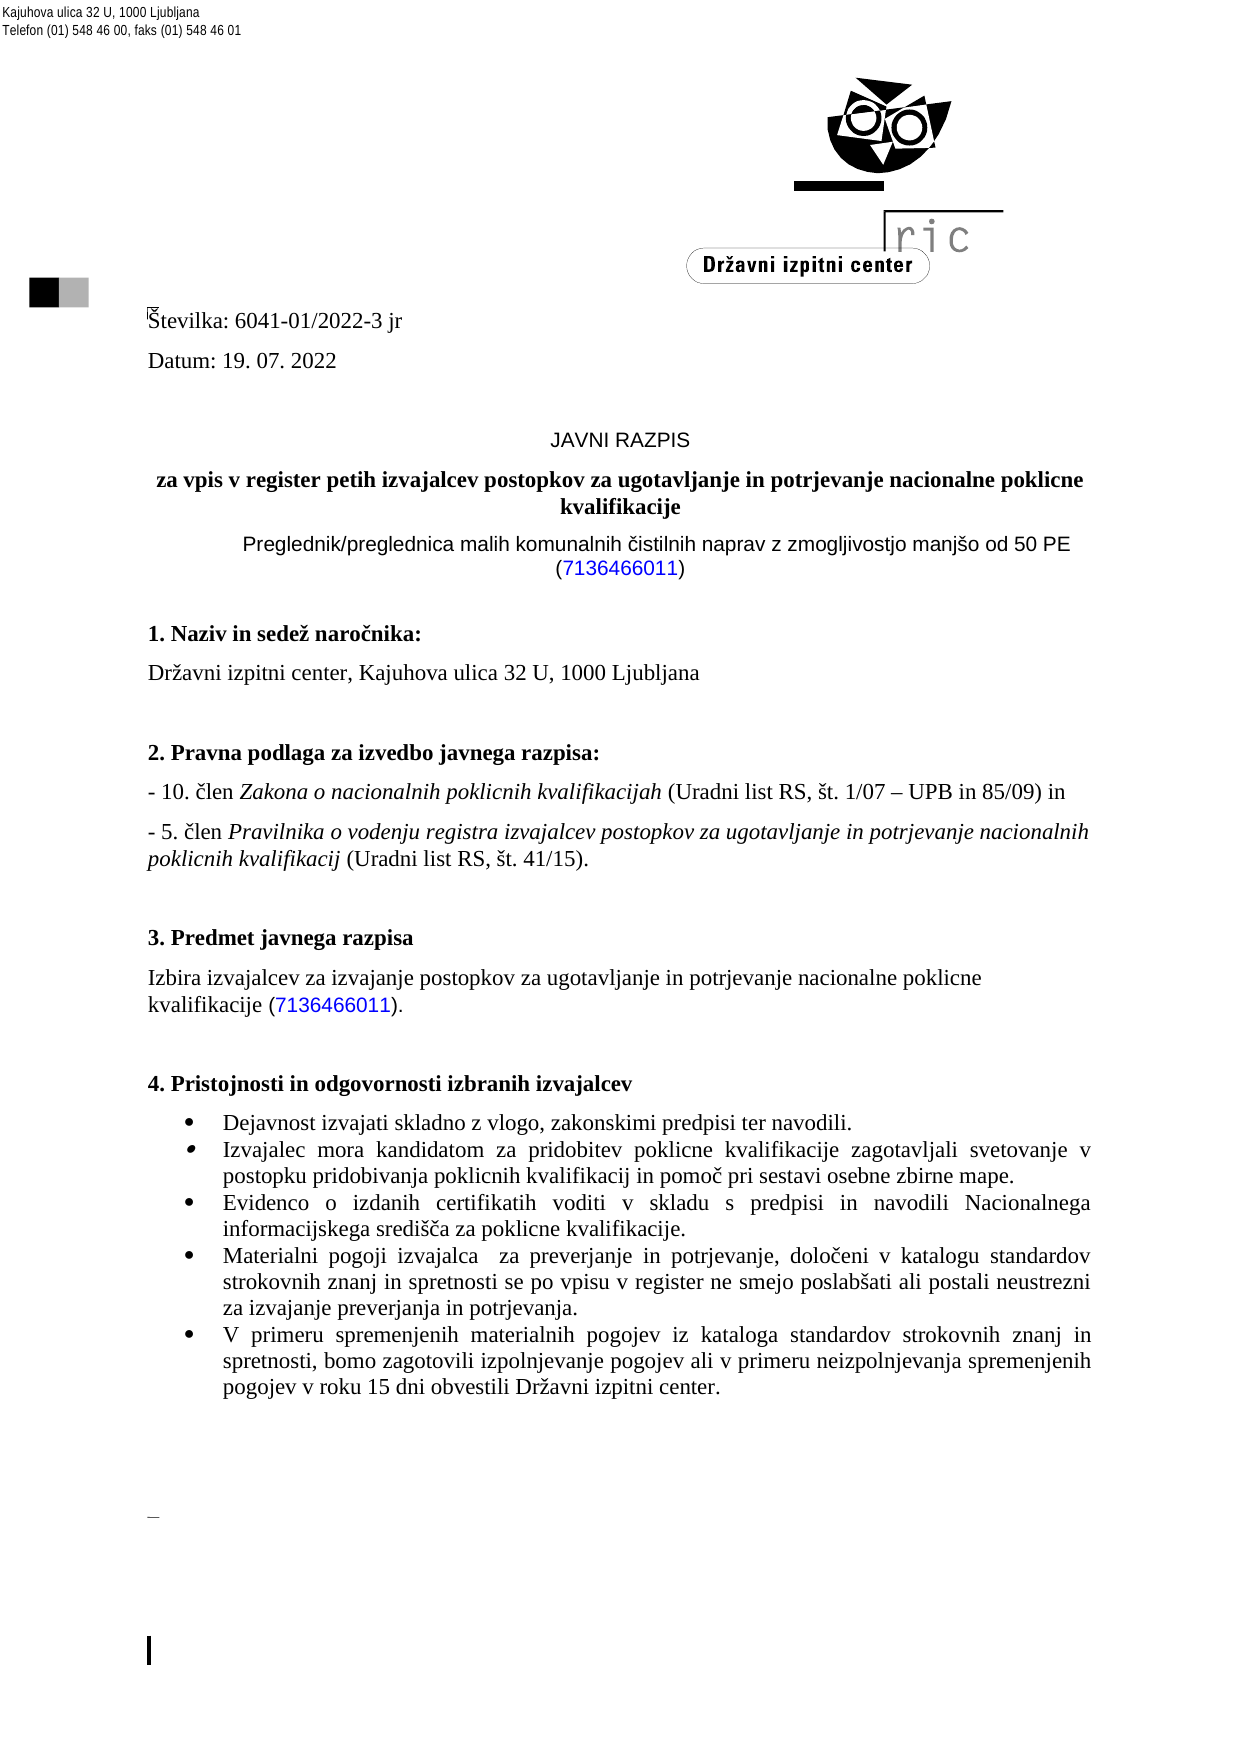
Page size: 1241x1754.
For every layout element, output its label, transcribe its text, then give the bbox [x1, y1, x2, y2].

text 1. Naziv in sedež naročnika: [148, 619, 1092, 647]
list Izvajalec mora kandidatom za pridobitev poklicne kvalifikacije zagotavljali svetovanje v postopku pridobivanja poklicnih kvalifikacij in pomoč pri sestavi osebne zbirne mape. [185, 1136, 1092, 1189]
text - 5. člen Pravilnika o vodenju registra izvajalcev postopkov za ugotavljanje in potrjevanje nacionalnih poklicnih kvalifikacij (Uradni list RS, št. 41/15). [148, 817, 1092, 872]
text Datum: 19. 07. 2022 [148, 347, 1092, 374]
text Izbira izvajalcev za izvajanje postopkov za ugotavljanje in potrjevanje nacionalne poklicne kvalifikacije (7136466011). [148, 963, 1092, 1017]
text JAVNI RAZPIS [148, 426, 1092, 453]
text Preglednik/preglednica malih komunalnih čistilnih naprav z zmogljivostjo manjšo od 50 PE (7136466011) [148, 532, 1092, 580]
text za vpis v register petih izvajalcev postopkov za ugotavljanje in potrjevanje nacionalne poklicne kvalifikacije [148, 465, 1092, 519]
text 4. Pristojnosti in odgovornosti izbranih izvajalcev [148, 1069, 1092, 1097]
text 3. Predmet javnega razpisa [148, 924, 1092, 951]
list V primeru spremenjenih materialnih pogojev iz kataloga standardov strokovnih znanj in spretnosti, bomo zagotovili izpolnjevanje pogojev ali v primeru neizpolnjevanja spremenjenih pogojev v roku 15 dni obvestili Državni izpitni center. [185, 1321, 1092, 1400]
list Evidenco o izdanih certifikatih voditi v skladu s predpisi in navodili Nacionalnega informacijskega središča za poklicne kvalifikacije. [185, 1189, 1092, 1242]
text - 10. člen Zakona o nacionalnih poklicnih kvalifikacijah (Uradni list RS, št. 1/07 – UPB in 85/09) in [148, 778, 1092, 805]
list Dejavnost izvajati skladno z vlogo, zakonskimi predpisi ter navodili. [185, 1109, 1092, 1136]
text 2. Pravna podlaga za izvedbo javnega razpisa: [148, 738, 1092, 765]
text Številka: 6041-01/2022-3 jr [148, 307, 1092, 334]
list Materialni pogoji izvajalca za preverjanje in potrjevanje, določeni v katalogu standardov strokovnih znanj in spretnosti se po vpisu v register ne smejo poslabšati ali postali neustrezni za izvajanje preverjanja in potrjevanja. [185, 1242, 1092, 1321]
text Državni izpitni center, Kajuhova ulica 32 U, 1000 Ljubljana [148, 659, 1092, 686]
